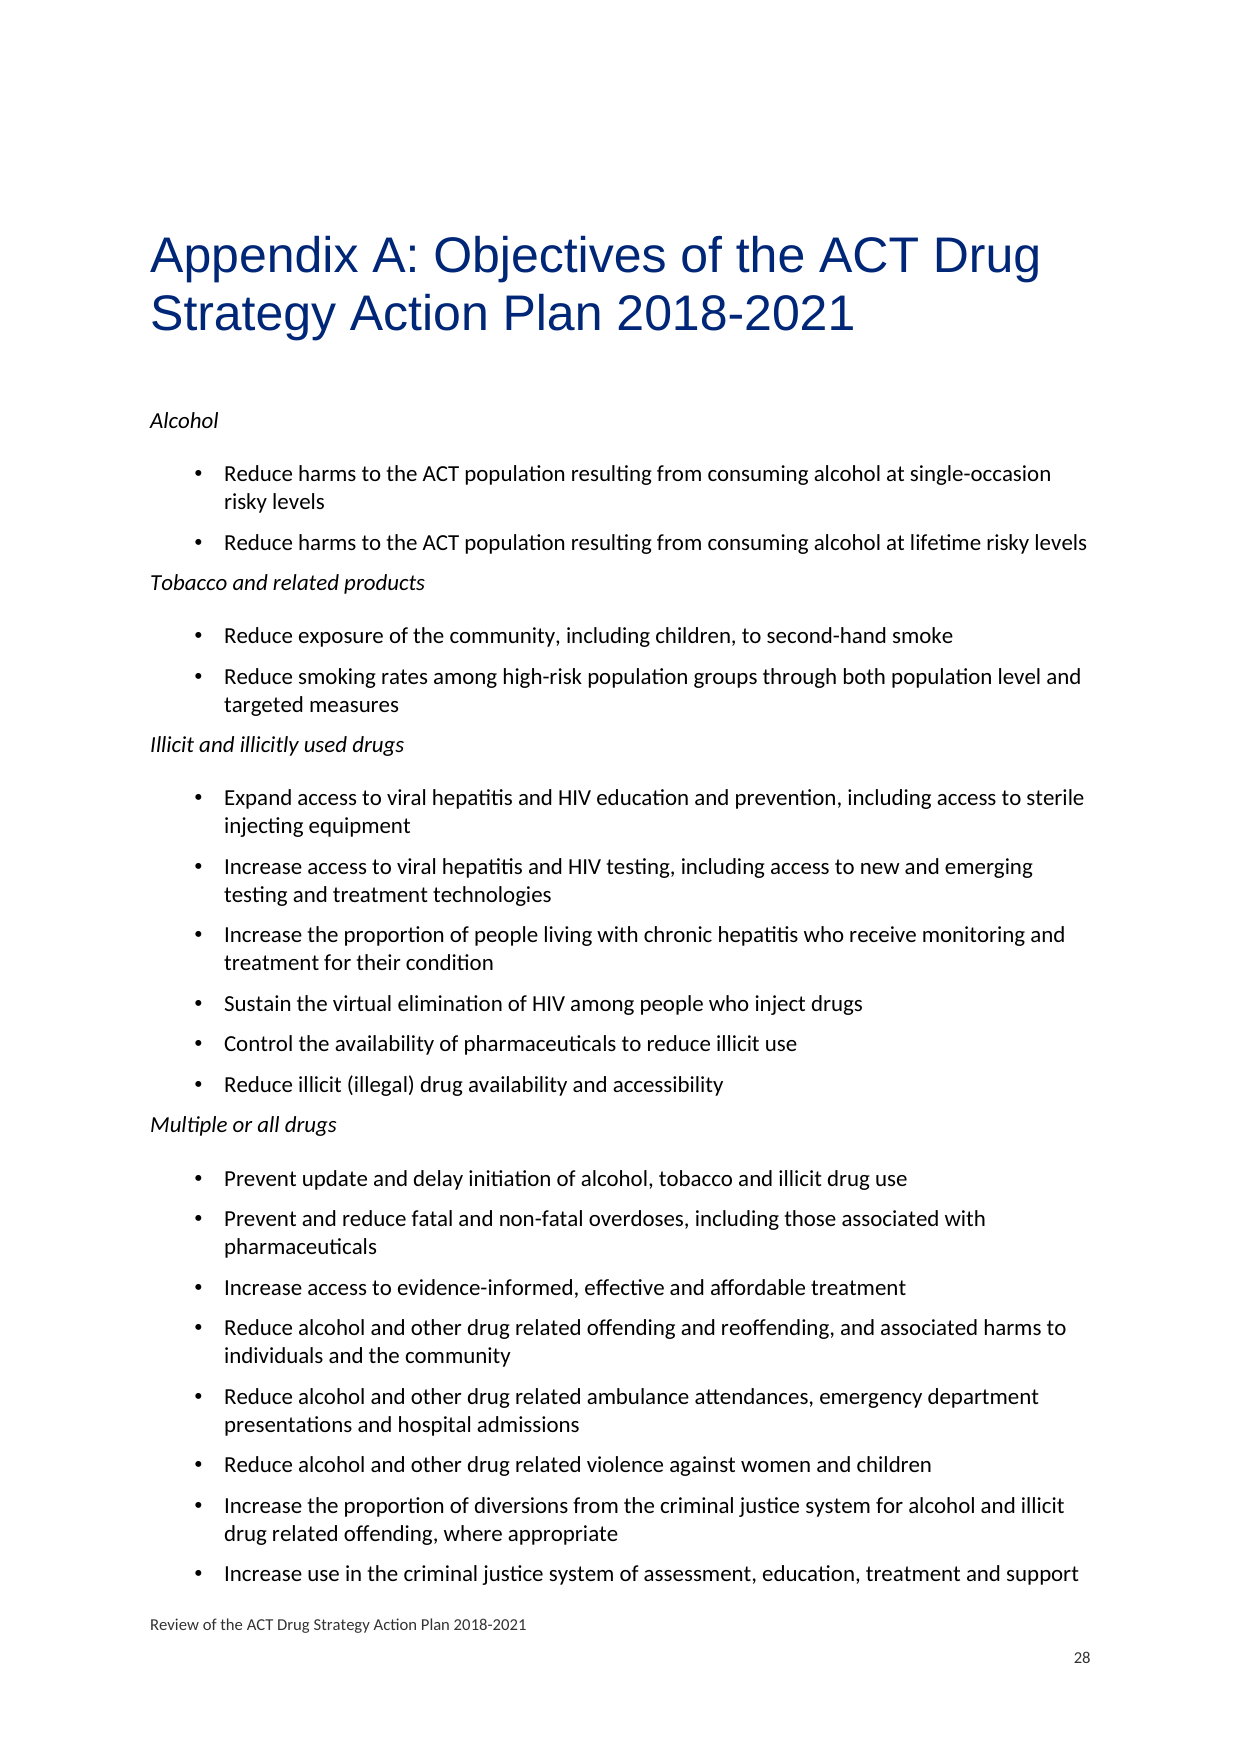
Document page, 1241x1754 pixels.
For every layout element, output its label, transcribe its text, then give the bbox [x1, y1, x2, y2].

text Reduce illicit (illegal) drug availability and accessibility [194, 1070, 1090, 1098]
text Reduce alcohol and other drug related ambulance attendances, emergency department presentations and hospital admissions [194, 1382, 1090, 1438]
text Multiple or all drugs [150, 1111, 1090, 1139]
text Reduce smoking rates among high-risk population groups through both population level and targeted measures [194, 662, 1090, 718]
text Control the availability of pharmaceuticals to reduce illicit use [194, 1029, 1090, 1058]
text Illicit and illicitly used drugs [150, 730, 1090, 758]
text Increase use in the criminal justice system of assessment, education, treatment and support [194, 1559, 1090, 1587]
text Expand access to viral hepatitis and HIV education and prevention, including access to sterile injecting equipment [194, 783, 1090, 839]
text Reduce alcohol and other drug related violence against women and children [194, 1450, 1090, 1478]
text Prevent and reduce fatal and non-fatal overdoses, including those associated with pharmaceuticals [194, 1204, 1090, 1260]
text Sustain the virtual elimination of HIV among people who inject drugs [194, 989, 1090, 1017]
text Reduce harms to the ACT population resulting from consuming alcohol at lifetime risky levels [194, 528, 1090, 556]
text Prevent update and delay initiation of alcohol, tobacco and illicit drug use [194, 1164, 1090, 1192]
text Reduce exposure of the community, including children, to second-hand smoke [194, 621, 1090, 649]
text Reduce harms to the ACT population resulting from consuming alcohol at single-occasion risky levels [194, 459, 1090, 515]
text Increase the proportion of people living with chronic hepatitis who receive monitoring and treatment for their condition [194, 921, 1090, 977]
text Increase access to viral hepatitis and HIV testing, including access to new and emerging testing and treatment technologies [194, 852, 1090, 908]
subtitle Appendix A: Objectives of the ACT Drug Strategy Action Plan 2018-2021 [150, 226, 1090, 341]
text Increase access to evidence-informed, effective and affordable treatment [194, 1273, 1090, 1301]
text Alcohol [150, 406, 1090, 434]
text Increase the proportion of diversions from the criminal justice system for alcohol and illicit drug related offending, where appropriate [194, 1491, 1090, 1547]
text Reduce alcohol and other drug related offending and reoffending, and associated harms to individuals and the community [194, 1313, 1090, 1369]
text Tobacco and related products [150, 568, 1090, 596]
